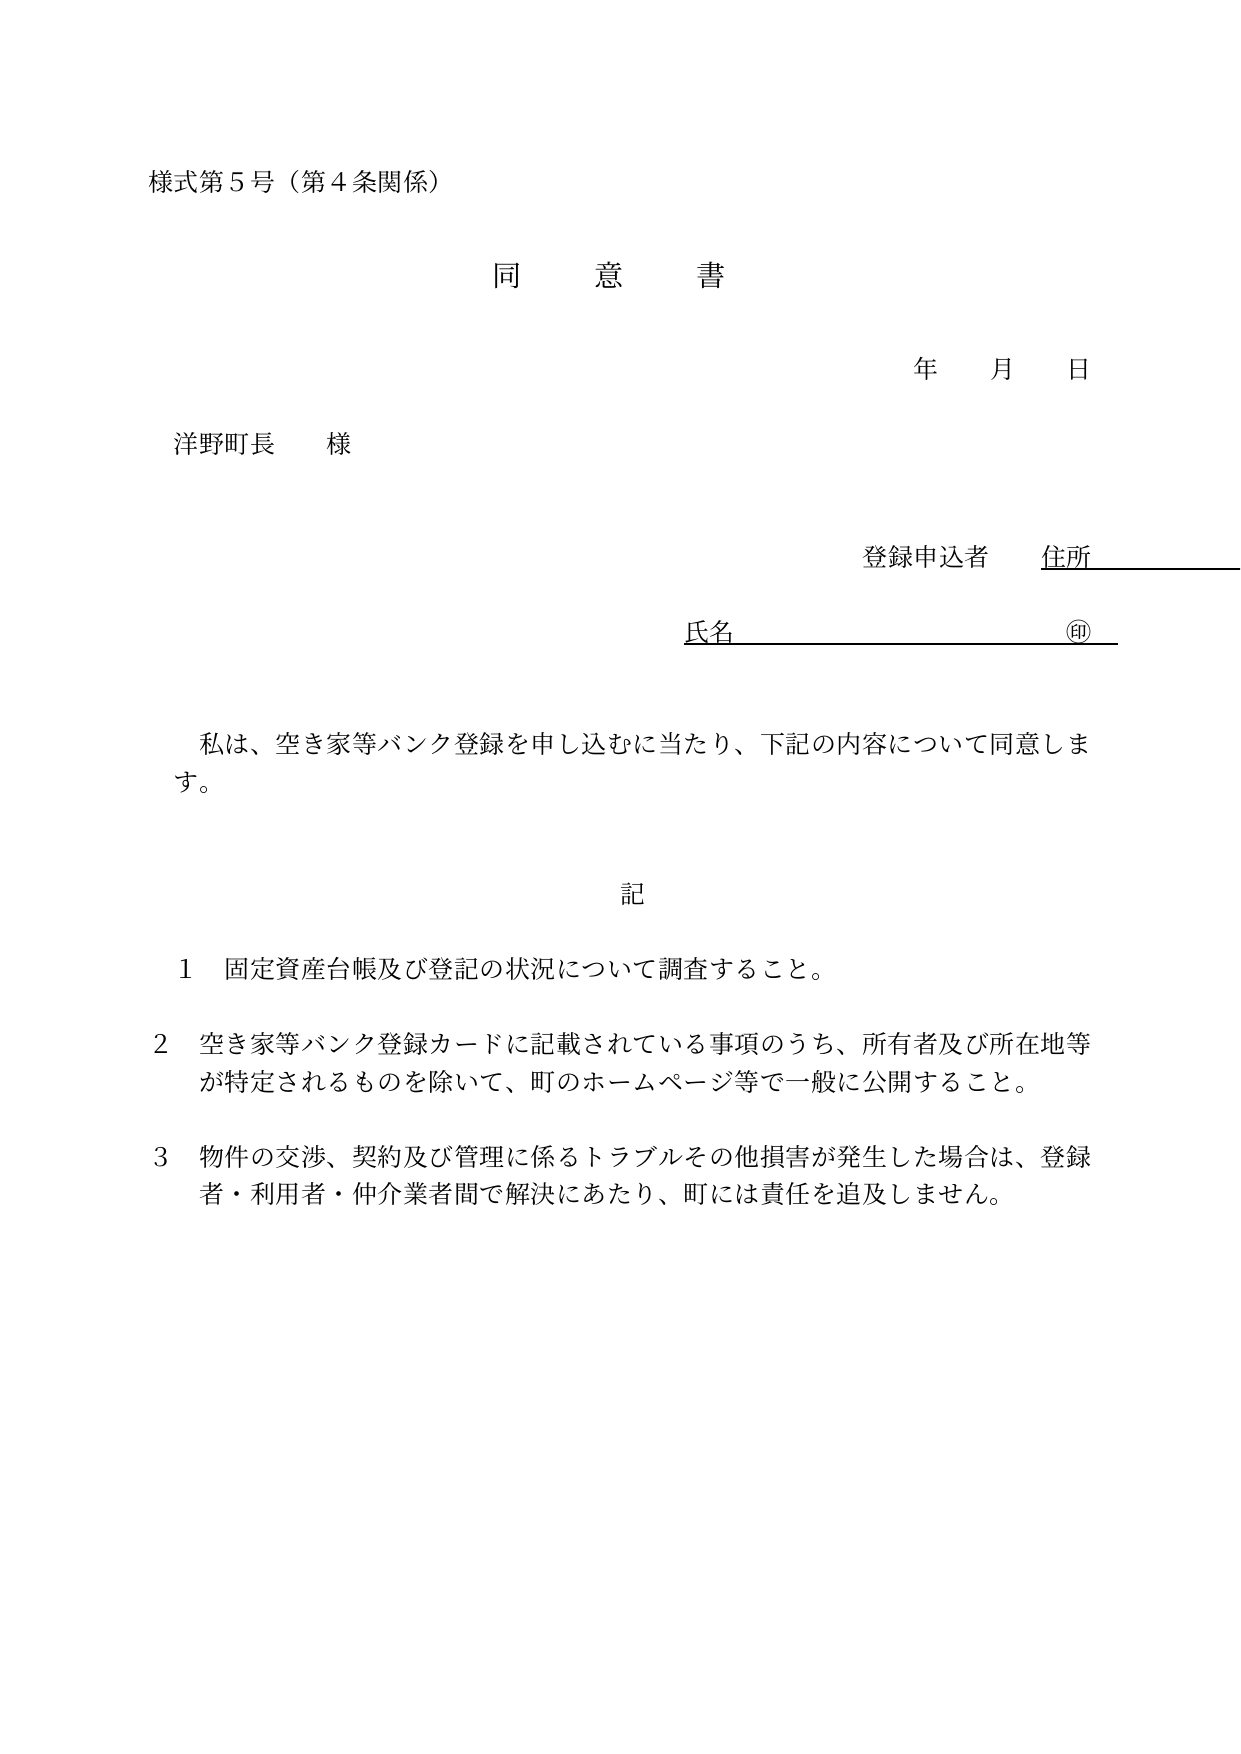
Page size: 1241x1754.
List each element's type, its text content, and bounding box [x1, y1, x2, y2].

text 登録申込者 住所 [148, 537, 1092, 574]
text １ 固定資産台帳及び登記の状況について調査すること。 [148, 949, 1092, 987]
text 氏名 ㊞ [148, 612, 1092, 649]
text 洋野町長 様 [148, 424, 1092, 462]
text 様式第５号（第４条関係） [148, 162, 1092, 199]
text 同 意 書 [148, 237, 1092, 312]
text ３ 物件の交渉、契約及び管理に係るトラブルその他損害が発生した場合は、登録者・利用者・仲介業者間で解決にあたり、町には責任を追及しません。 [148, 1137, 1092, 1212]
text 私は、空き家等バンク登録を申し込むに当たり、下記の内容について同意します。 [148, 724, 1092, 799]
text 年 月 日 [148, 349, 1092, 387]
text 記 [148, 874, 1092, 912]
text ２ 空き家等バンク登録カードに記載されている事項のうち、所有者及び所在地等が特定されるものを除いて、町のホームページ等で一般に公開すること。 [148, 1024, 1092, 1099]
